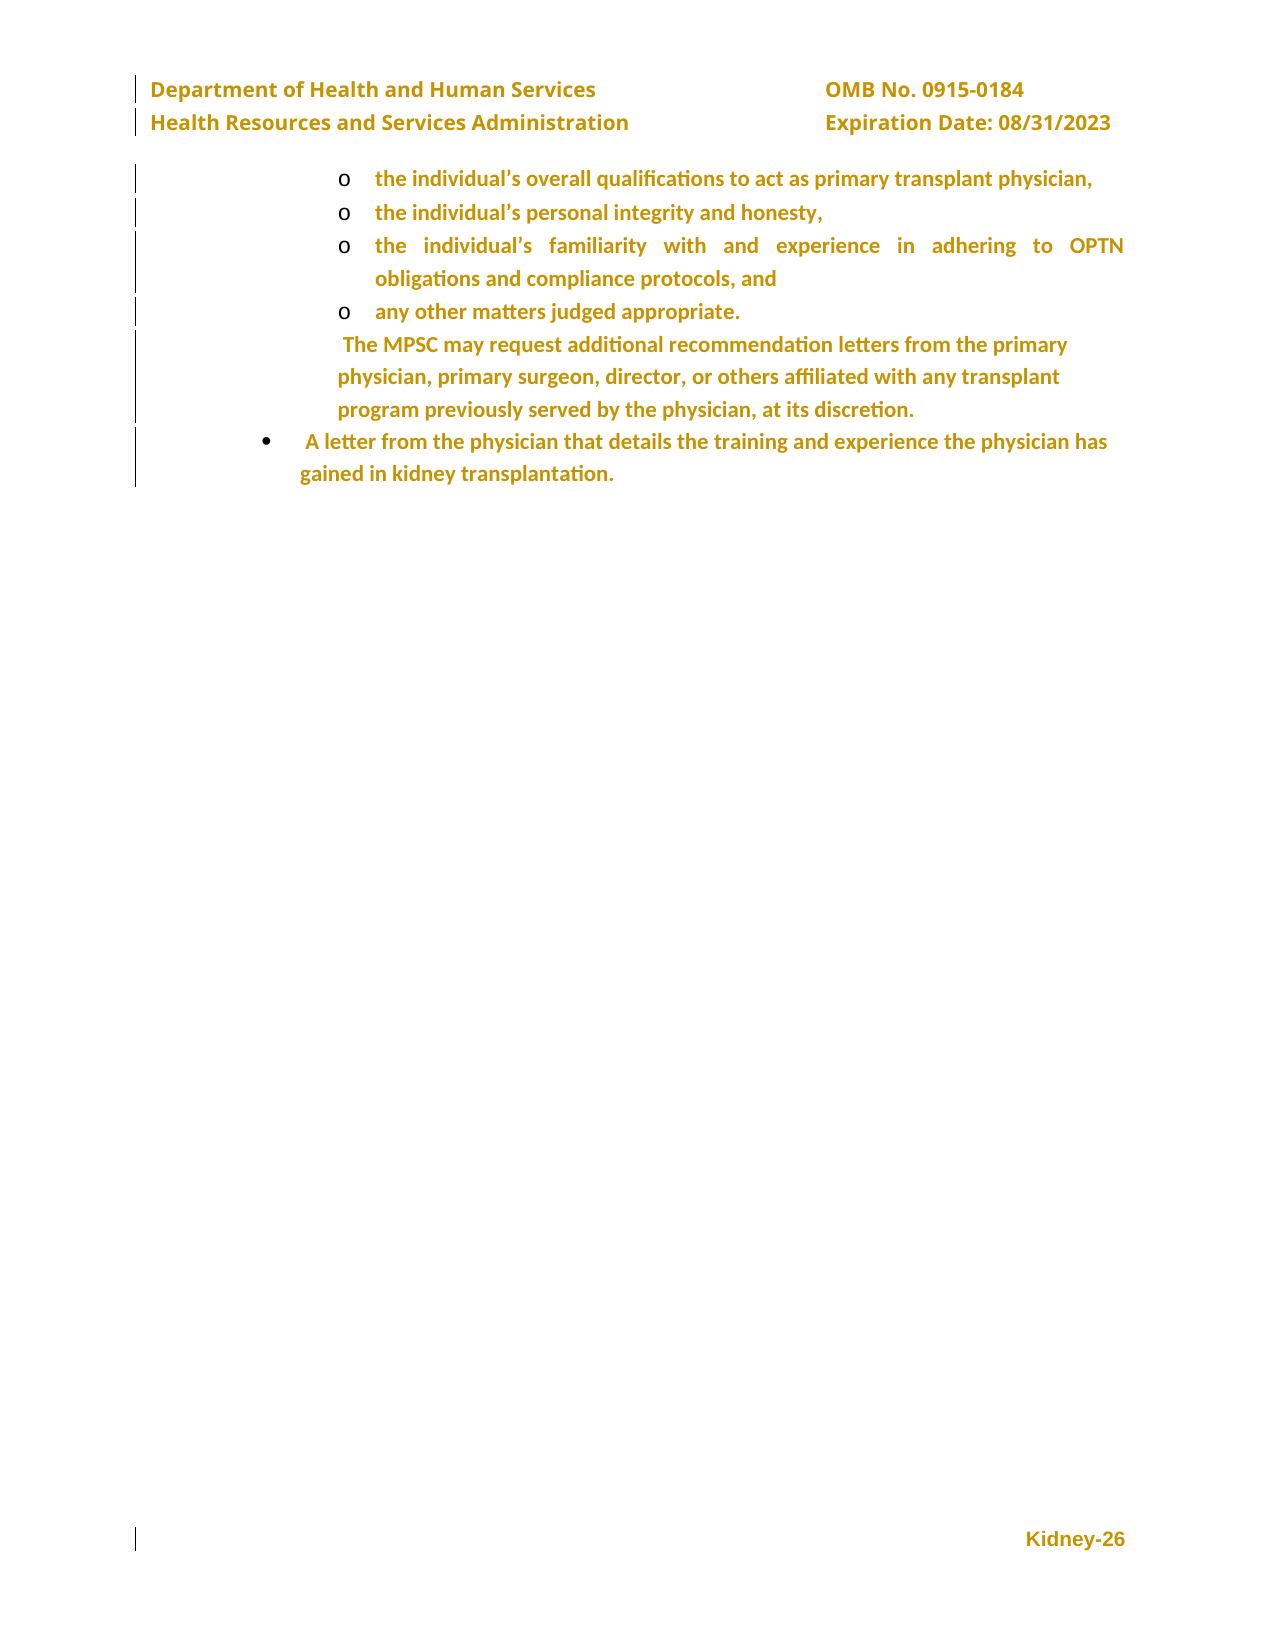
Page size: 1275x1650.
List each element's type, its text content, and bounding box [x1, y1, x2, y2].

list the individual’s familiarity with and experience in adhering to OPTN obligations and compliance protocols, and [337, 231, 1125, 293]
list any other matters judged appropriate. [337, 297, 1125, 326]
list A letter from the physician that details the training and experience the physician has gained in kidney transplantation. [262, 427, 1125, 487]
text The MPSC may request additional recommendation letters from the primary physician, primary surgeon, director, or others affiliated with any transplant program previously served by the physician, at its discretion. [337, 330, 1125, 423]
list the individual’s personal integrity and honesty, [337, 198, 1125, 227]
list the individual’s overall qualifications to act as primary transplant physician, [337, 164, 1125, 193]
